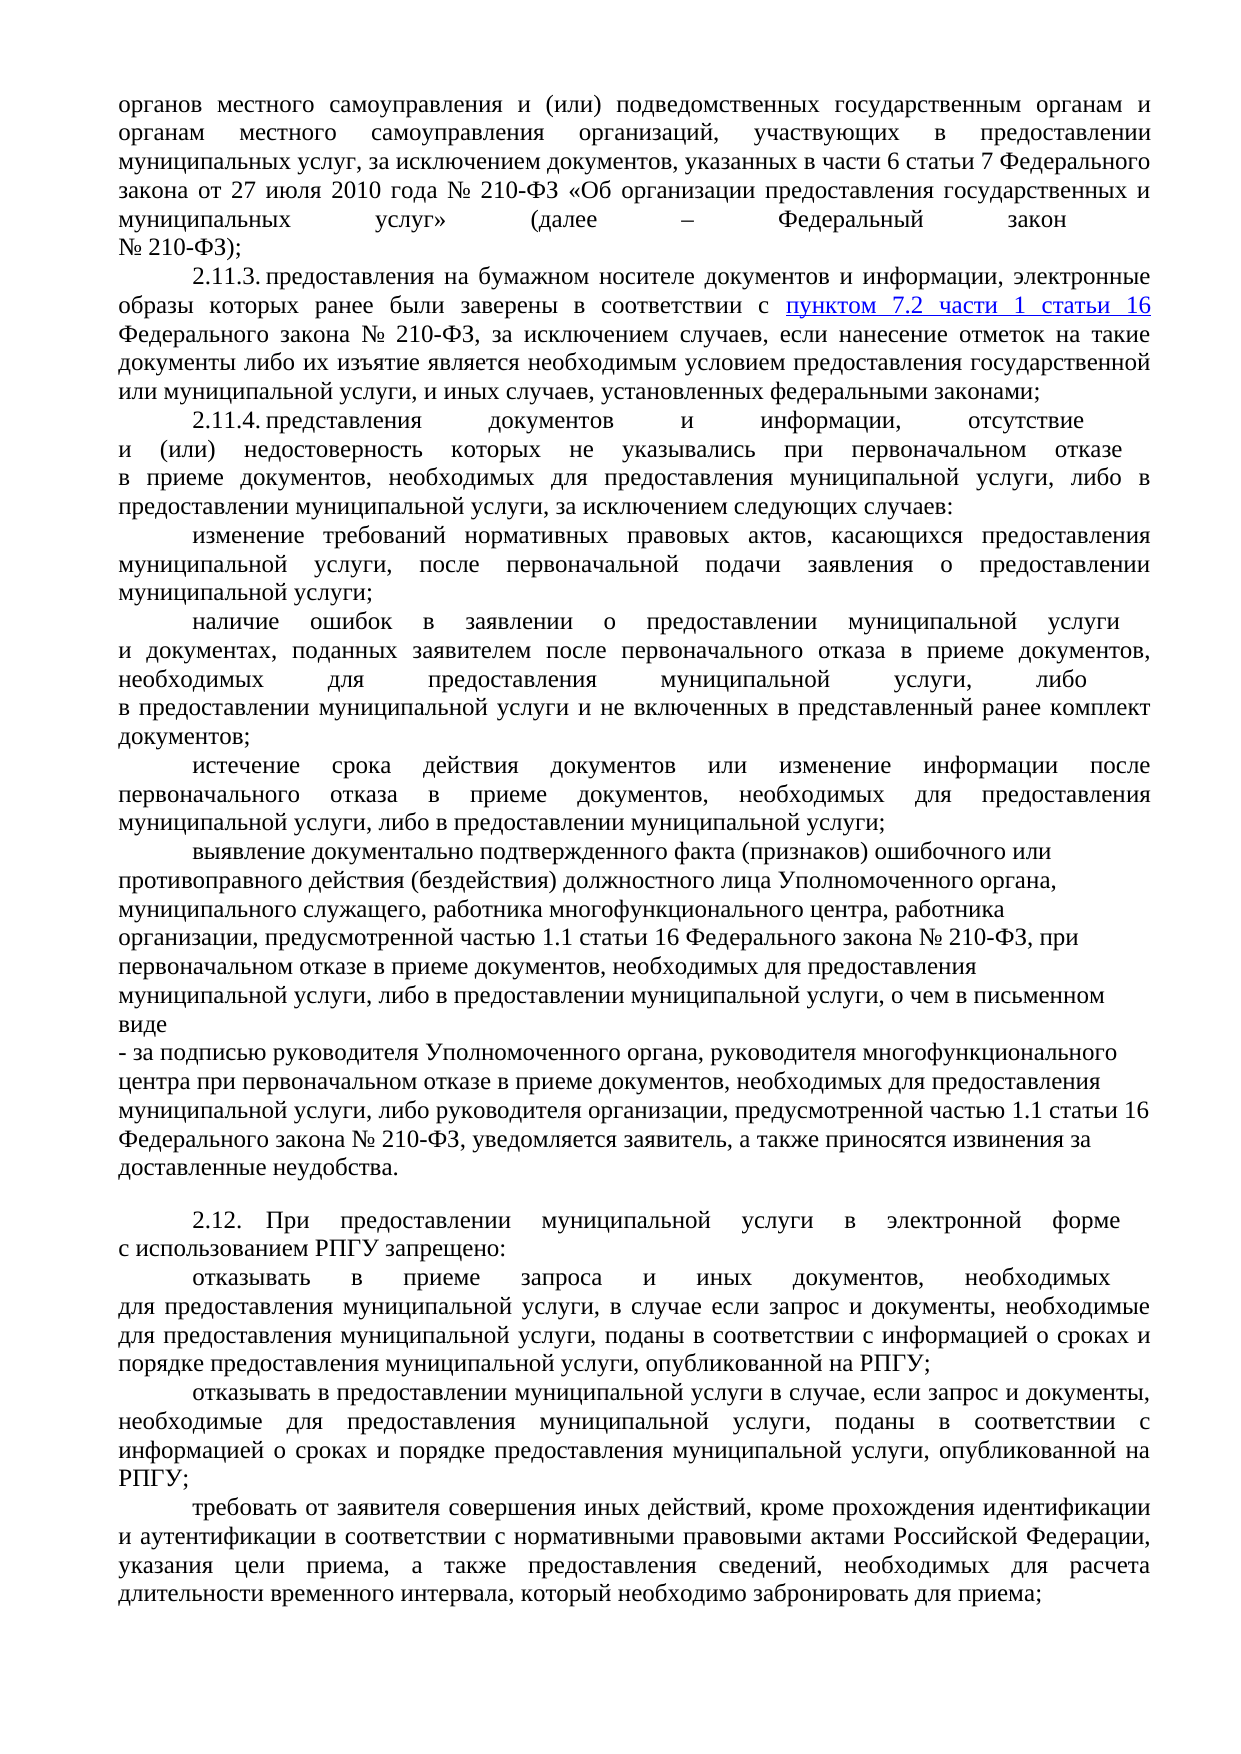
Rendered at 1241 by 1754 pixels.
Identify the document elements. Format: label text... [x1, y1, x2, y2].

text отказывать в предоставлении муниципальной услуги в случае, если запрос и документы, необходимые для предоставления муниципальной услуги, поданы в соответствии с информацией о сроках и порядке предоставления муниципальной услуги, опубликованной на РПГУ; [118, 1377, 1152, 1492]
text истечение срока действия документов или изменение информации после первоначального отказа в приеме документов, необходимых для предоставления муниципальной услуги, либо в предоставлении муниципальной услуги; [118, 750, 1152, 836]
text наличие ошибок в заявлении о предоставлении муниципальной услуги и документах, поданных заявителем после первоначального отказа в приеме документов, необходимых для предоставления муниципальной услуги, либо в предоставлении муниципальной услуги и не включенных в представленный ранее комплект документов; [118, 606, 1152, 750]
text изменение требований нормативных правовых актов, касающихся предоставления муниципальной услуги, после первоначальной подачи заявления о предоставлении муниципальной услуги; [118, 520, 1152, 606]
text выявление документально подтвержденного факта (признаков) ошибочного или противоправного действия (бездействия) должностного лица Уполномоченного органа, муниципального служащего, работника многофункционального центра, работника организации, предусмотренной частью 1.1 статьи 16 Федерального закона № 210-ФЗ, при первоначальном отказе в приеме документов, необходимых для предоставления муниципальной услуги, либо в предоставлении муниципальной услуги, о чем в письменном виде - за подписью руководителя Уполномоченного органа, руководителя многофункционального центра при первоначальном отказе в приеме документов, необходимых для предоставления муниципальной услуги, либо руководителя организации, предусмотренной частью 1.1 статьи 16 Федерального закона № 210-ФЗ, уведомляется заявитель, а также приносятся извинения за доставленные неудобства. [118, 836, 1152, 1205]
list представления документов и информации, отсутствие и (или) недостоверность которых не указывались при первоначальном отказе в приеме документов, необходимых для предоставления муниципальной услуги, либо в предоставлении муниципальной услуги, за исключением следующих случаев: [118, 405, 1152, 520]
list предоставления на бумажном носителе документов и информации, электронные образы которых ранее были заверены в соответствии с пунктом 7.2 части 1 статьи 16 Федерального закона № 210-ФЗ, за исключением случаев, если нанесение отметок на такие документы либо их изъятие является необходимым условием предоставления государственной или муниципальной услуги, и иных случаев, установленных федеральными законами; [118, 261, 1152, 405]
text отказывать в приеме запроса и иных документов, необходимых для предоставления муниципальной услуги, в случае если запрос и документы, необходимые для предоставления муниципальной услуги, поданы в соответствии с информацией о сроках и порядке предоставления муниципальной услуги, опубликованной на РПГУ; [118, 1262, 1152, 1377]
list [118, 89, 1152, 261]
text требовать от заявителя совершения иных действий, кроме прохождения идентификации и аутентификации в соответствии с нормативными правовыми актами Российской Федерации, указания цели приема, а также предоставления сведений, необходимых для расчета длительности временного интервала, который необходимо забронировать для приема; [118, 1492, 1152, 1607]
list При предоставлении муниципальной услуги в электронной форме с использованием РПГУ запрещено: [118, 1205, 1152, 1262]
